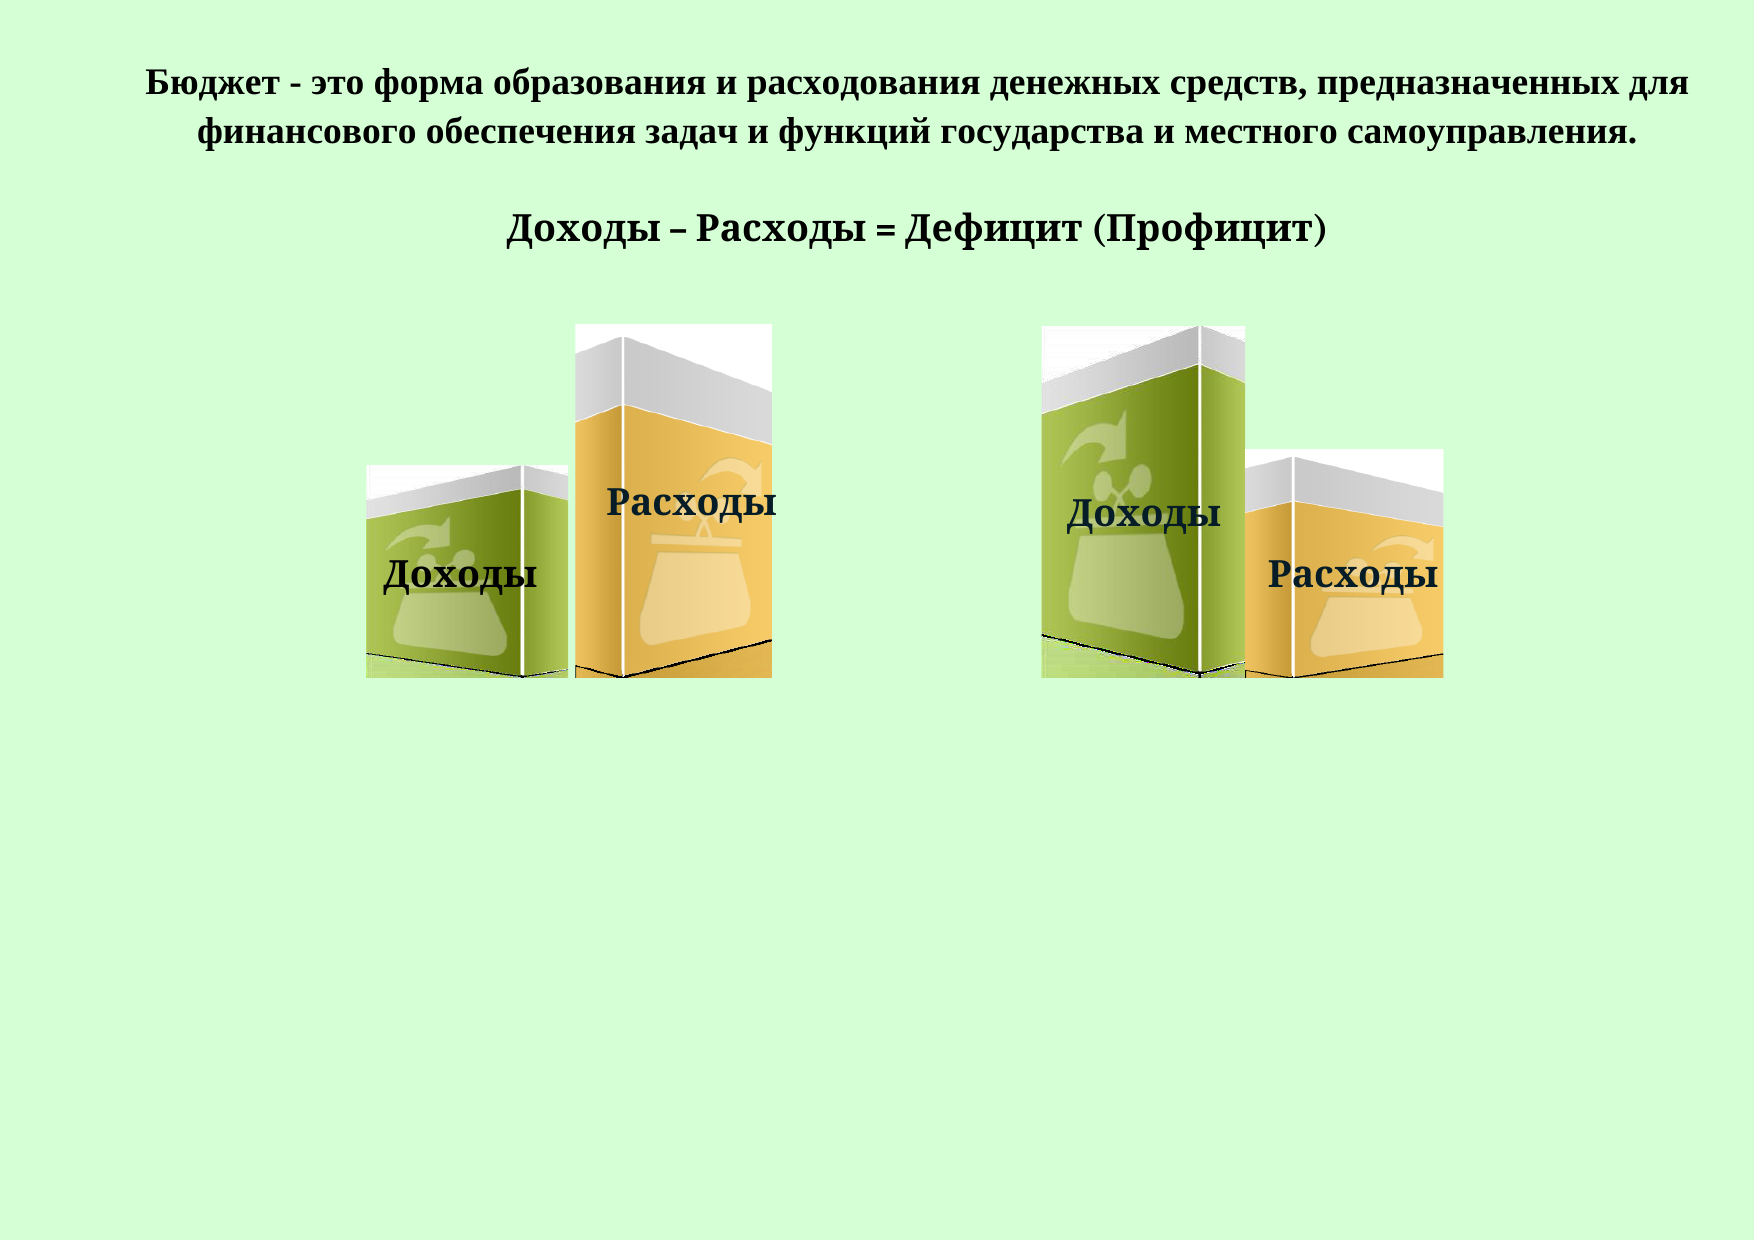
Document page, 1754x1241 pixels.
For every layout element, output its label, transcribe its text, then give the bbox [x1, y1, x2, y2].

list Доходы – Расходы = Дефицит (Профицит) [140, 208, 1695, 251]
list Бюджет - это форма образования и расходования денежных средств, предназначенных для финансового обеспечения задач и функций государства и местного самоуправления. [140, 59, 1695, 152]
